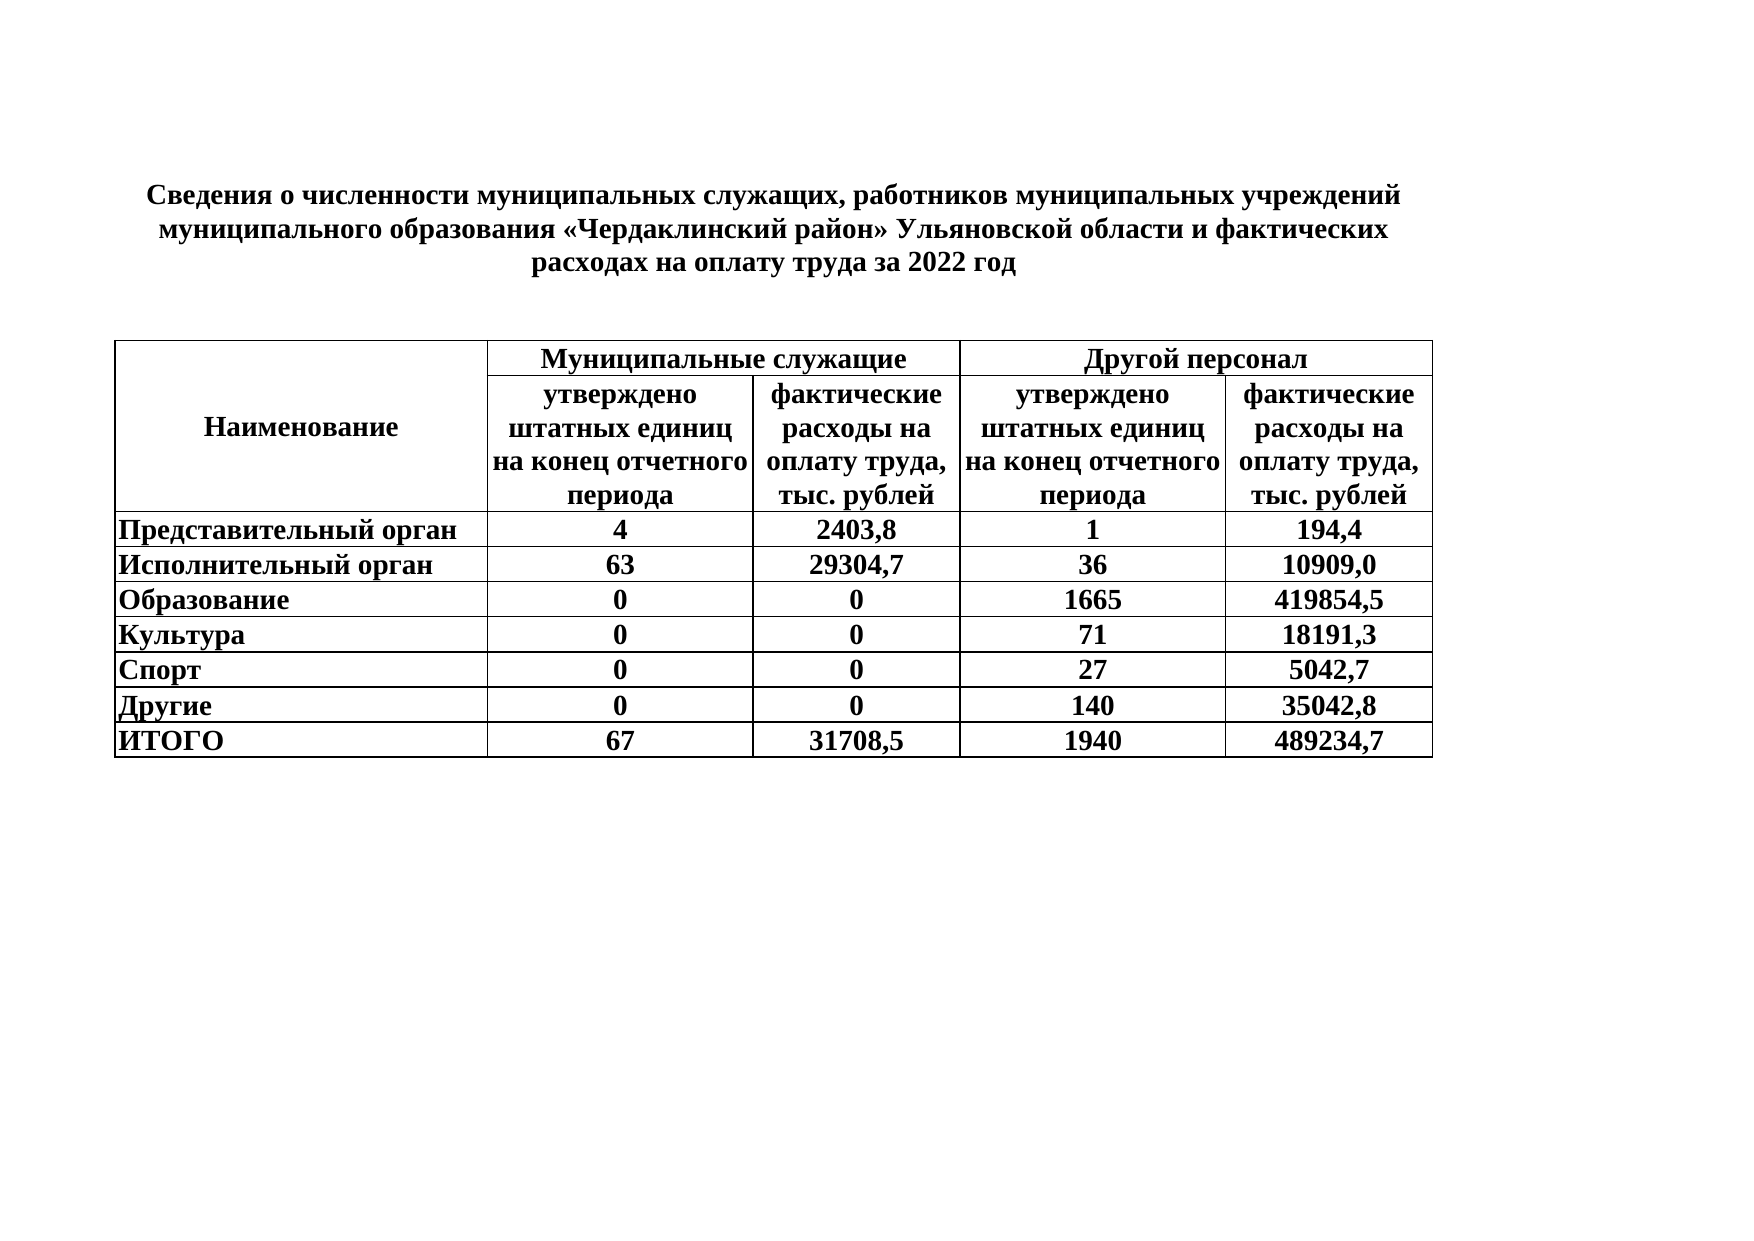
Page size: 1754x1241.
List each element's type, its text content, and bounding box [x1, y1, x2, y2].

table_cell 194,4 [1226, 512, 1432, 546]
table_cell фактические расходы на оплату труда, тыс. рублей [1226, 376, 1432, 511]
table_cell фактические расходы на оплату труда, тыс. рублей [754, 376, 959, 511]
table_cell 1940 [961, 723, 1225, 756]
table_cell Культура [116, 617, 487, 651]
table_cell Наименование [116, 341, 487, 511]
table_cell 4 [488, 512, 752, 546]
table_cell 419854,5 [1226, 582, 1432, 616]
table_cell утверждено штатных единиц на конец отчетного периода [961, 376, 1225, 511]
table_cell 0 [754, 582, 959, 616]
table_header Сведения о численности муниципальных служащих, работников муниципальных учреждений муниципального образования «Чердаклинский район» Ульяновской области и фактических расходах на оплату труда за 2022 год [115, 177, 1432, 340]
table_cell 10909,0 [1226, 547, 1432, 581]
table_cell Представительный орган [116, 512, 487, 546]
table_cell 2403,8 [754, 512, 959, 546]
table_cell 35042,8 [1226, 688, 1432, 721]
table_cell Муниципальные служащие [488, 341, 959, 375]
table_cell 63 [488, 547, 752, 581]
table_cell 67 [488, 723, 752, 756]
table_cell 0 [488, 688, 752, 721]
table_cell Другие [116, 688, 487, 721]
table_cell 5042,7 [1226, 653, 1432, 686]
table_cell 140 [961, 688, 1225, 721]
table_cell 71 [961, 617, 1225, 651]
table_cell 1 [961, 512, 1225, 546]
table_cell 0 [488, 653, 752, 686]
table_cell 0 [488, 582, 752, 616]
table_cell утверждено штатных единиц на конец отчетного периода [488, 376, 752, 511]
table_cell 27 [961, 653, 1225, 686]
table_cell 36 [961, 547, 1225, 581]
table_cell 31708,5 [754, 723, 959, 756]
table_cell 1665 [961, 582, 1225, 616]
table_cell 0 [488, 617, 752, 651]
table_cell 29304,7 [754, 547, 959, 581]
table_cell ИТОГО [116, 723, 487, 756]
table_cell Исполнительный орган [116, 547, 487, 581]
table_cell 0 [754, 688, 959, 721]
table_cell Другой персонал [961, 341, 1432, 375]
table_cell 18191,3 [1226, 617, 1432, 651]
table_cell 489234,7 [1226, 723, 1432, 756]
table_cell 0 [754, 653, 959, 686]
table_cell Спорт [116, 653, 487, 686]
table_cell Образование [116, 582, 487, 616]
table_cell 0 [754, 617, 959, 651]
